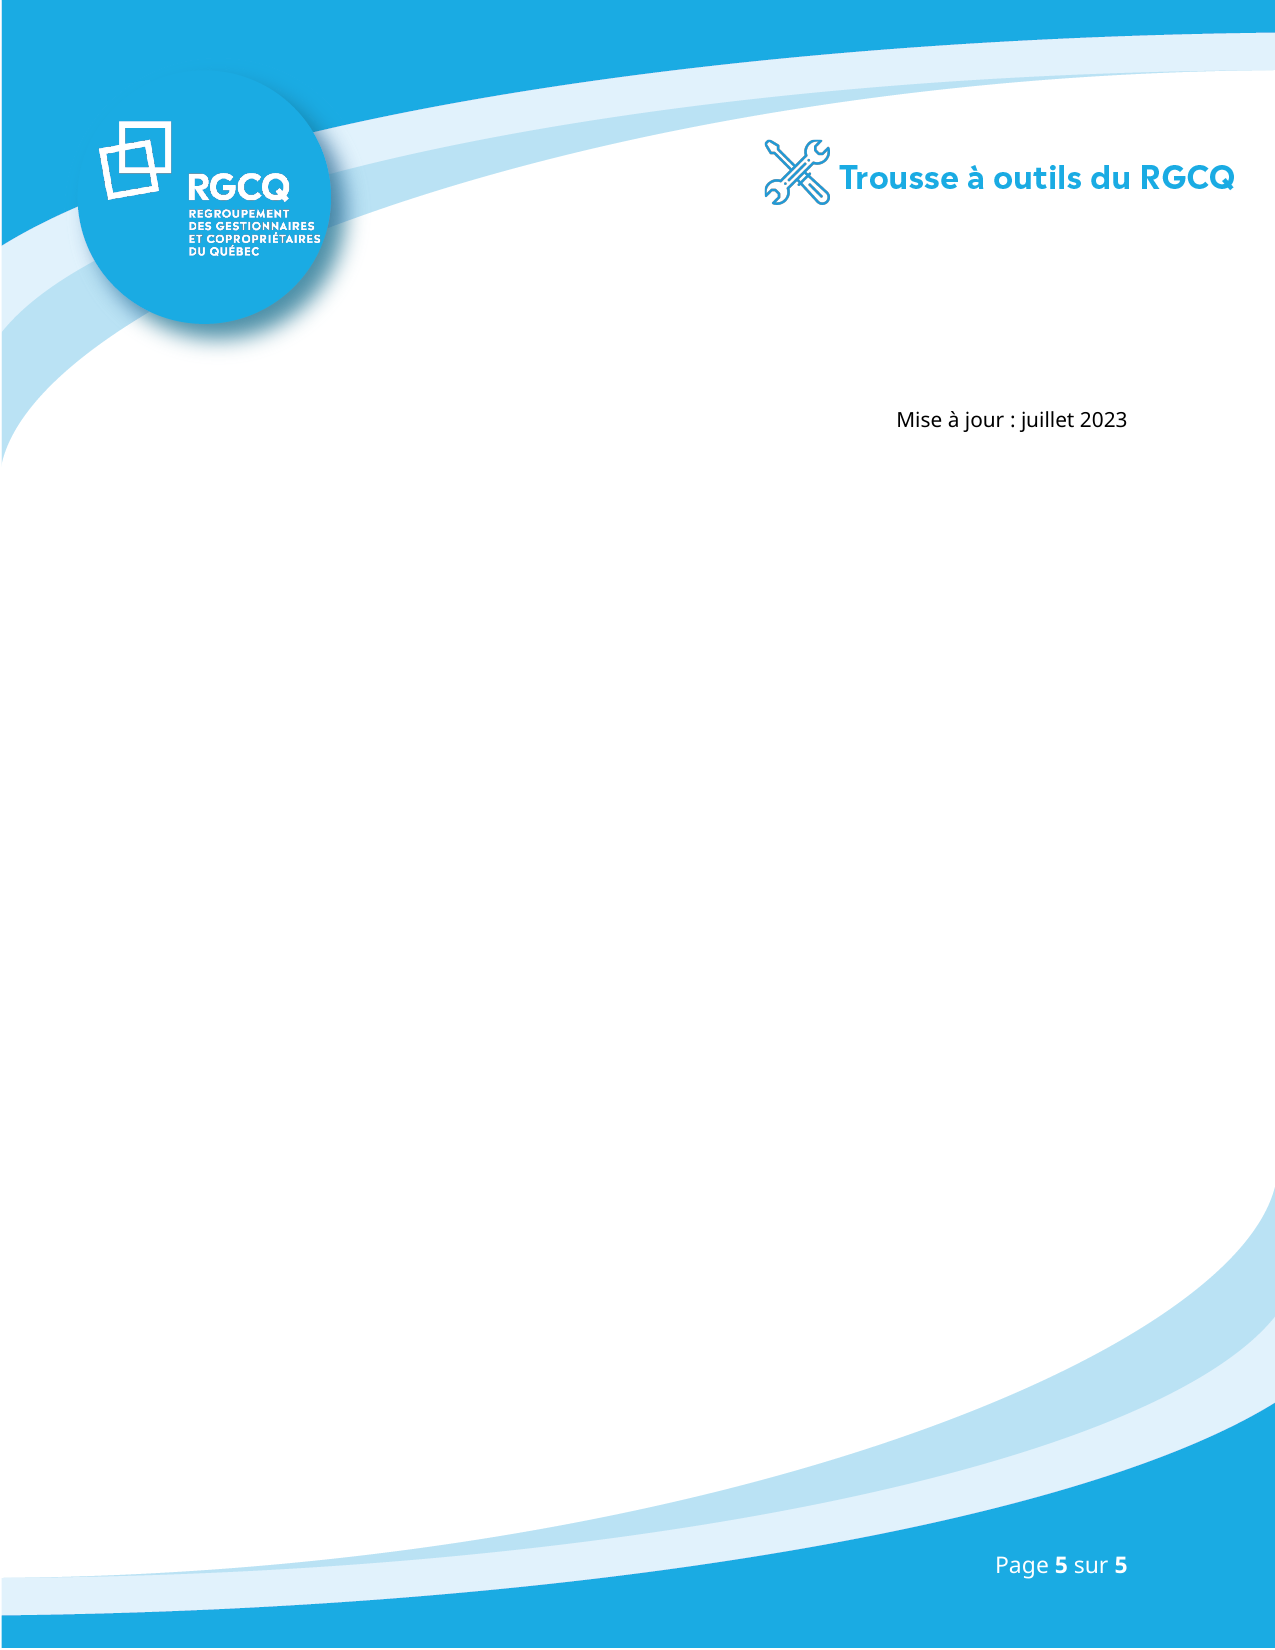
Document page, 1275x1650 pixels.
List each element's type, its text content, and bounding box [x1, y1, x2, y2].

text Mise à jour : juillet 2023 [148, 405, 1127, 433]
picture [1, 0, 1275, 1648]
